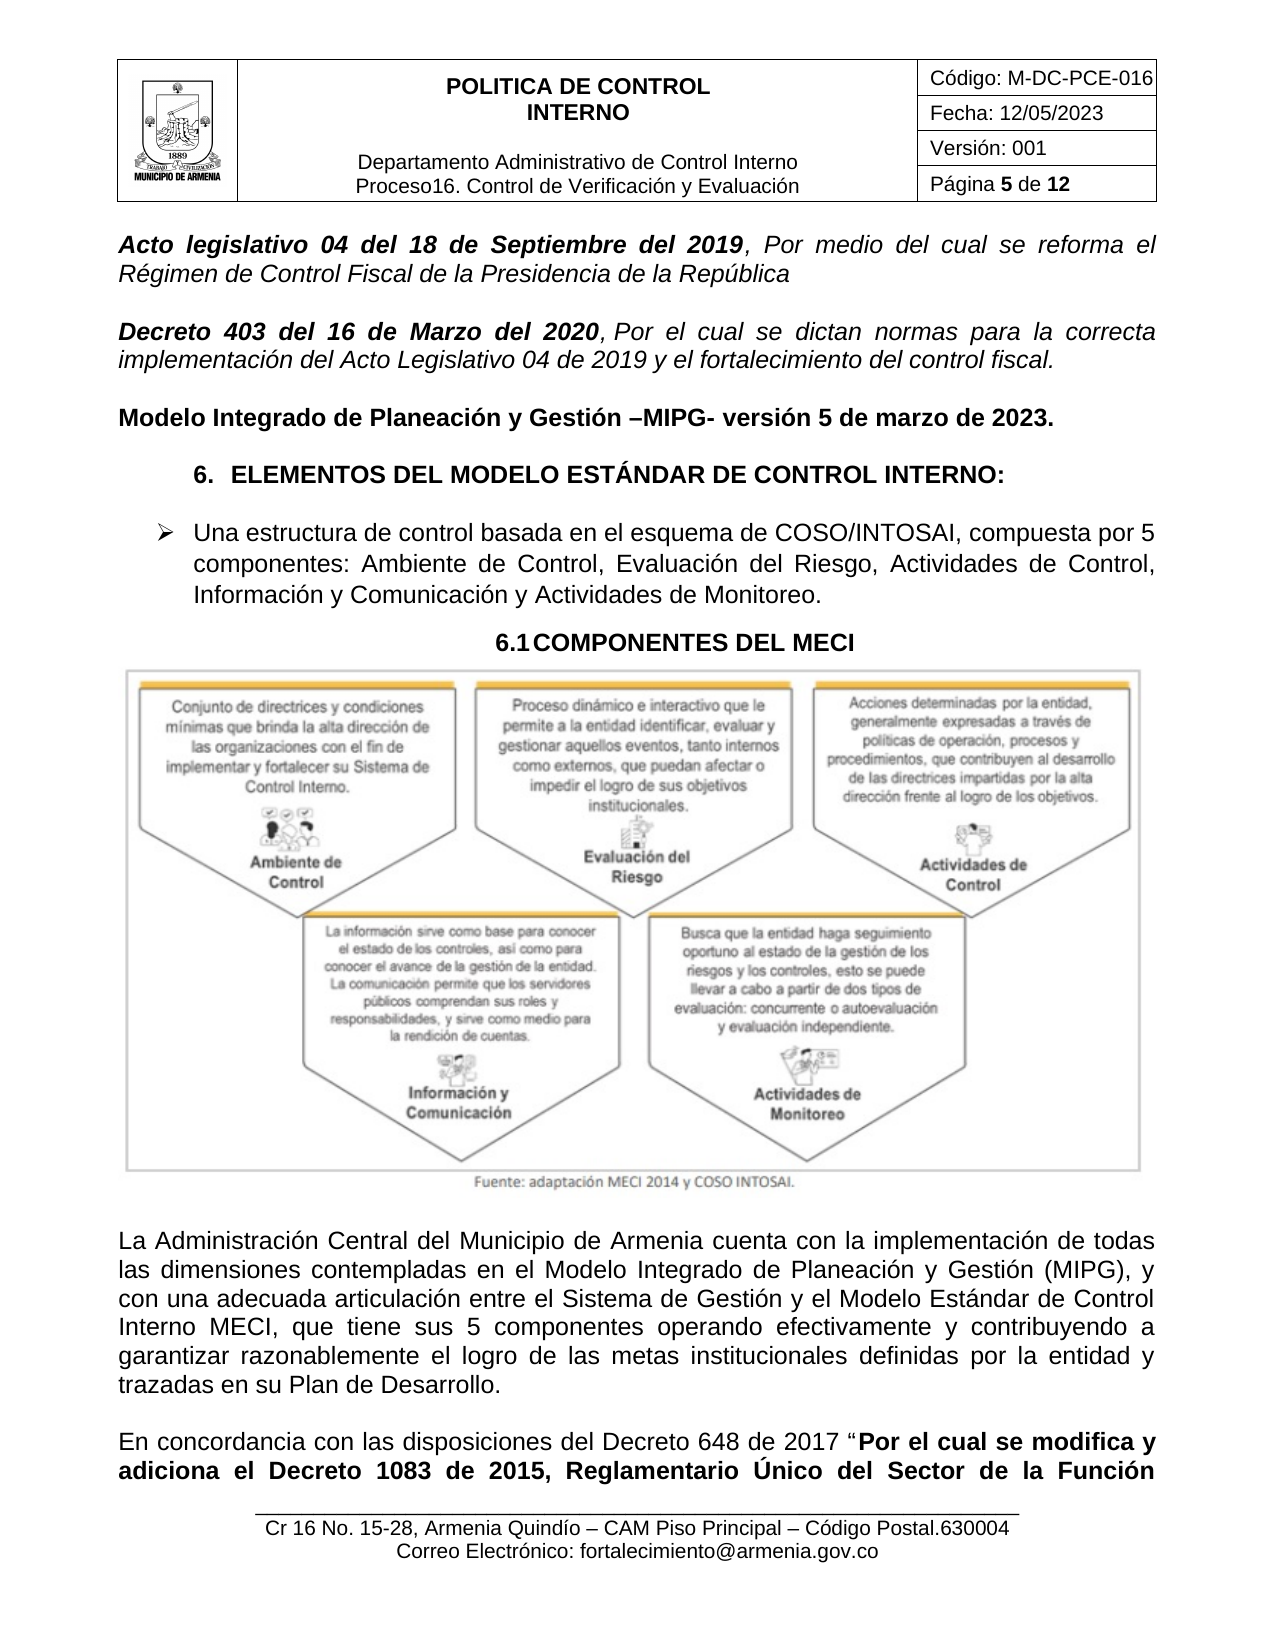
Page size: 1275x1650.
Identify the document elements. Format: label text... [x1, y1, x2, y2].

text Decreto 403 del 16 de Marzo del 2020, Por el cual se dictan normas para la correcta implementación del Acto Legislativo 04 de 2019 y el fortalecimiento del control fiscal. [118, 288, 1157, 374]
subtitle ELEMENTOS DEL MODELO ESTÁNDAR DE CONTROL INTERNO: [193, 461, 1157, 489]
text Modelo Integrado de Planeación y Gestión –MIPG- versión 5 de marzo de 2023. [118, 403, 1157, 432]
text La Administración Central del Municipio de Armenia cuenta con la implementación de todas las dimensiones contempladas en el Modelo Integrado de Planeación y Gestión (MIPG), y con una adecuada articulación entre el Sistema de Gestión y el Modelo Estándar de Control Interno MECI, que tiene sus 5 componentes operando efectivamente y contribuyendo a garantizar razonablemente el logro de las metas institucionales definidas por la entidad y trazadas en su Plan de Desarrollo. [118, 1226, 1157, 1398]
picture [128, 74, 227, 187]
picture [118, 656, 1161, 1198]
text Acto legislativo 04 del 18 de Septiembre del 2019, Por medio del cual se reforma el Régimen de Control Fiscal de la Presidencia de la República [118, 231, 1157, 288]
subtitle COMPONENTES DEL MECI [193, 628, 1157, 656]
list Una estructura de control basada en el esquema de COSO/INTOSAI, compuesta por 5 componentes: Ambiente de Control, Evaluación del Riesgo, Actividades de Control, Información y Comunicación y Actividades de Monitoreo. [156, 518, 1157, 609]
